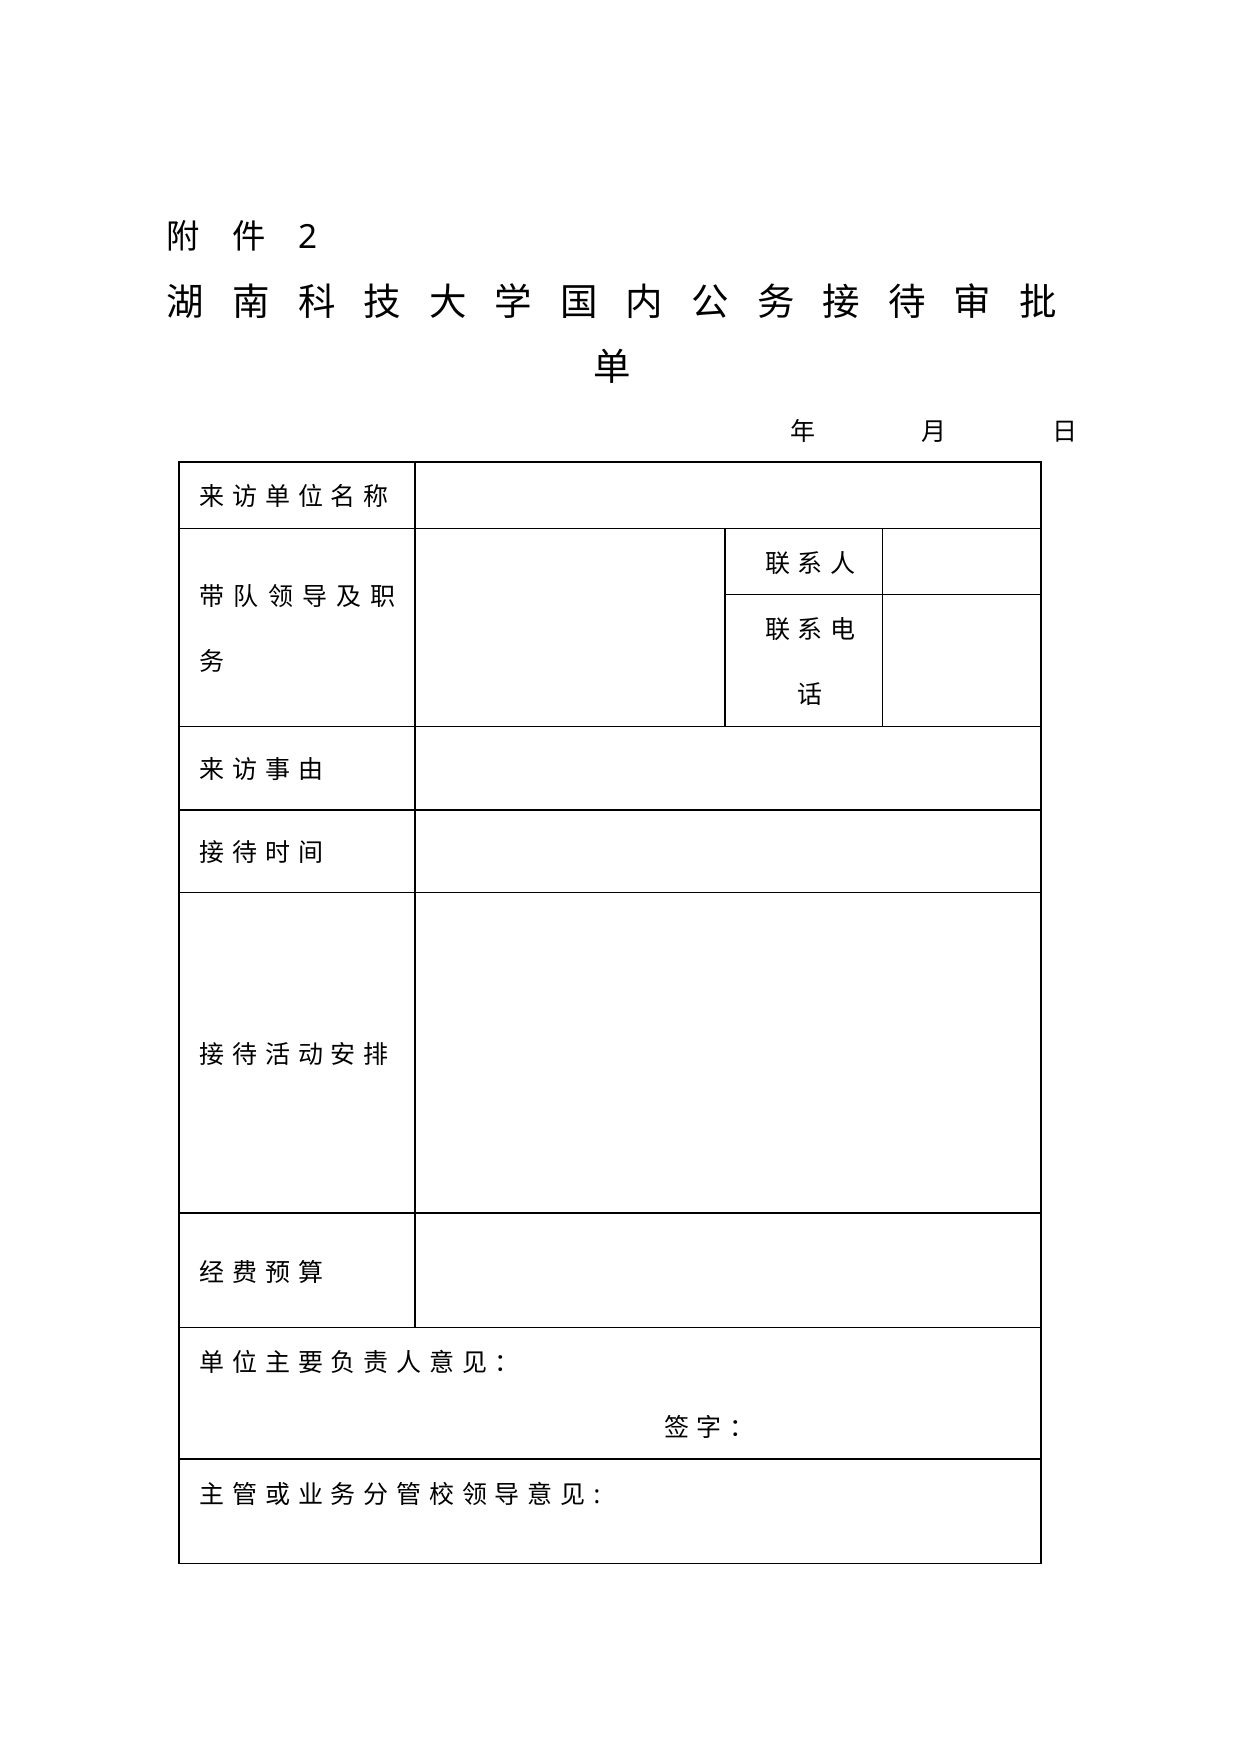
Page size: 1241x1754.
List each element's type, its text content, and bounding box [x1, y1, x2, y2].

text 附件2 [167, 201, 1085, 266]
table_header [416, 463, 1040, 527]
table_cell 接待时间 [180, 811, 414, 892]
table_cell 单位主要负责人意见： 签字： [180, 1328, 1040, 1458]
table_cell [416, 529, 724, 726]
table_cell [416, 727, 1040, 809]
table_cell [416, 1214, 1040, 1327]
table_cell 联系人 [726, 529, 882, 594]
table_cell 联系电话 [726, 595, 882, 726]
table_cell 主管或业务分管校领导意见: 签字: [180, 1460, 1040, 1563]
table_cell [416, 893, 1040, 1212]
table_header 来访单位名称 [180, 463, 414, 527]
table_cell 经费预算 [180, 1214, 414, 1327]
table_cell [416, 811, 1040, 892]
table_cell 来访事由 [180, 727, 414, 809]
text 湖南科技大学国内公务接待审批单 [167, 266, 1085, 396]
table_cell 接待活动安排 [180, 893, 414, 1212]
table_cell 带队领导及职务 [180, 529, 414, 726]
table_cell [883, 595, 1040, 726]
table_cell [883, 529, 1040, 594]
text 年 月 日 [167, 396, 1085, 461]
